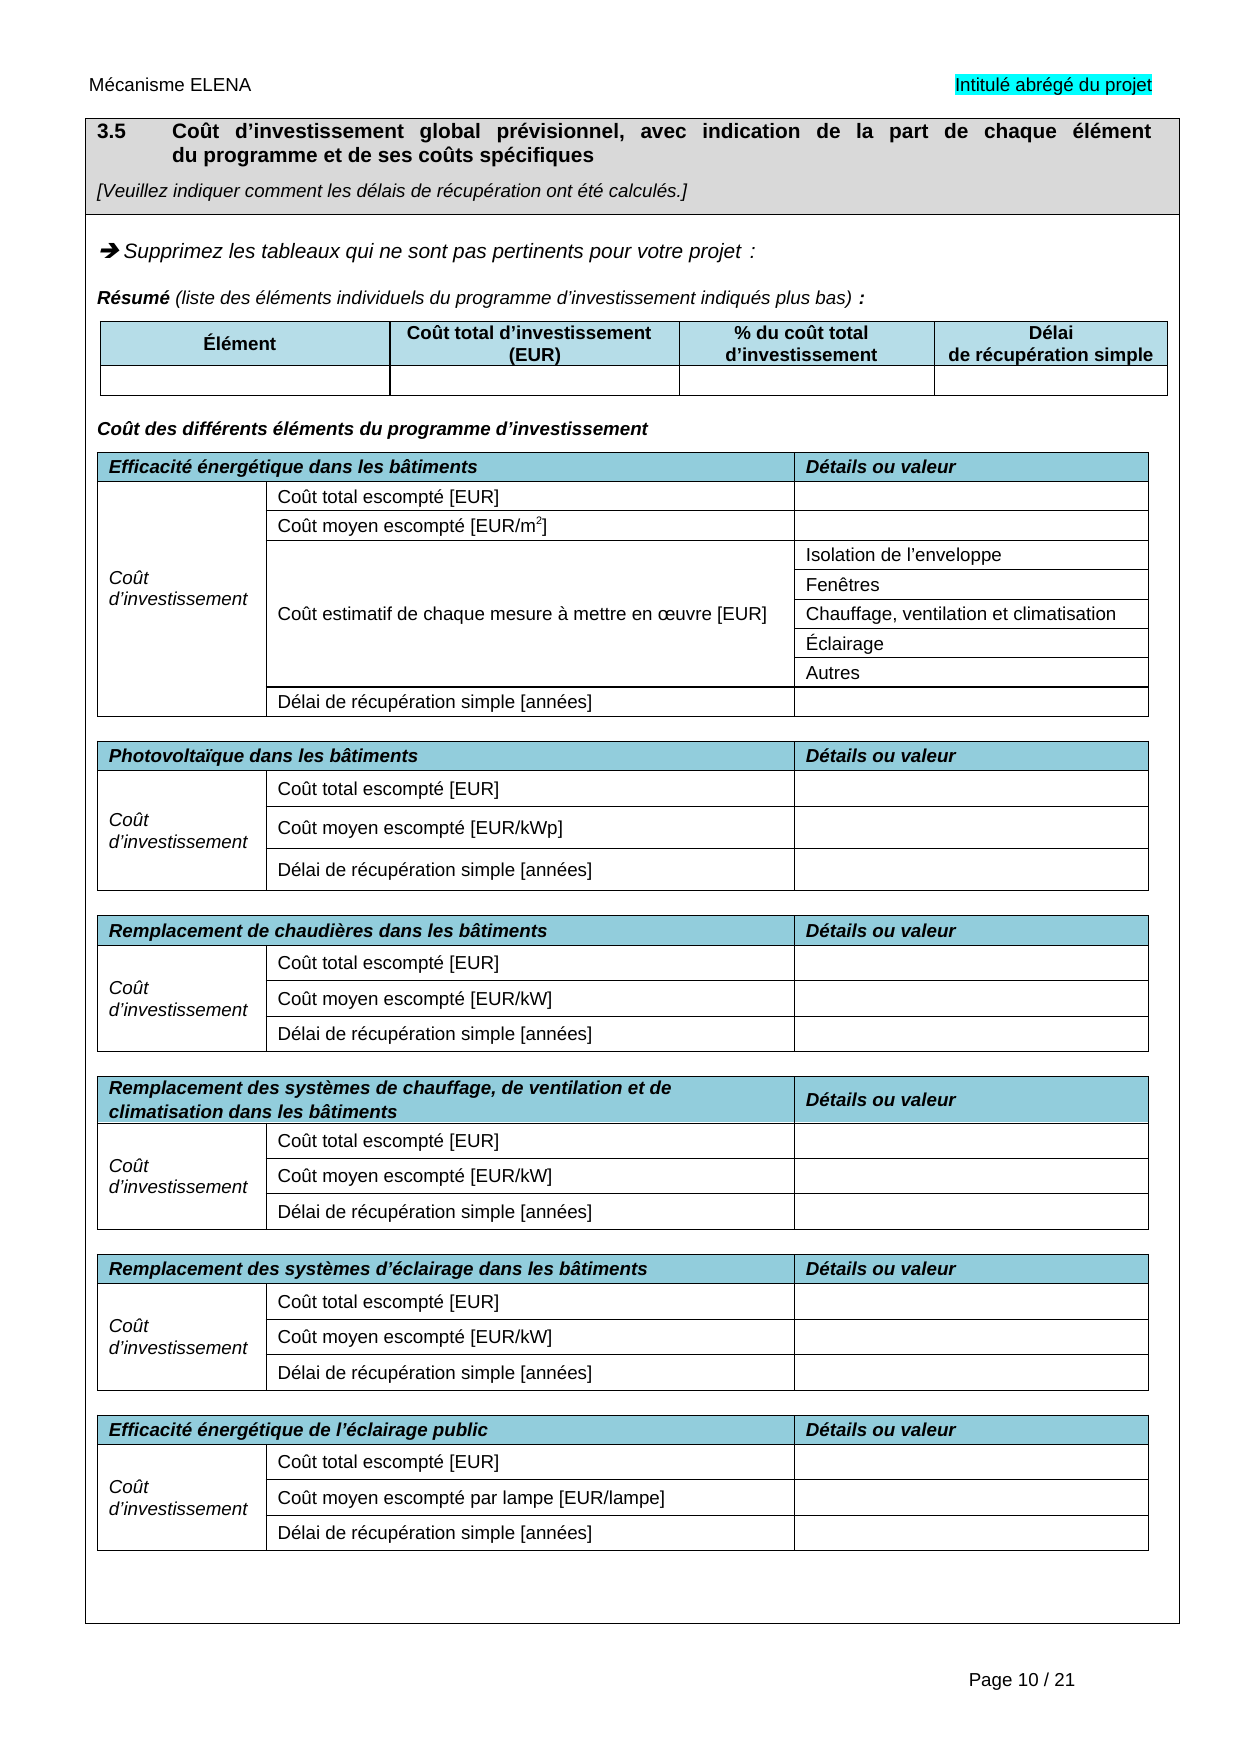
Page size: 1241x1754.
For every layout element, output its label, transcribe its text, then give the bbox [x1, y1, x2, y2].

table_header 3.5 Coût d’investissement global prévisionnel, avec indication de la part de chaque élément du programme et de ses coûts spécifiques [Veuillez indiquer comment les délais de récupération ont été calculés.] [86, 119, 1179, 214]
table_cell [86, 215, 1179, 1623]
